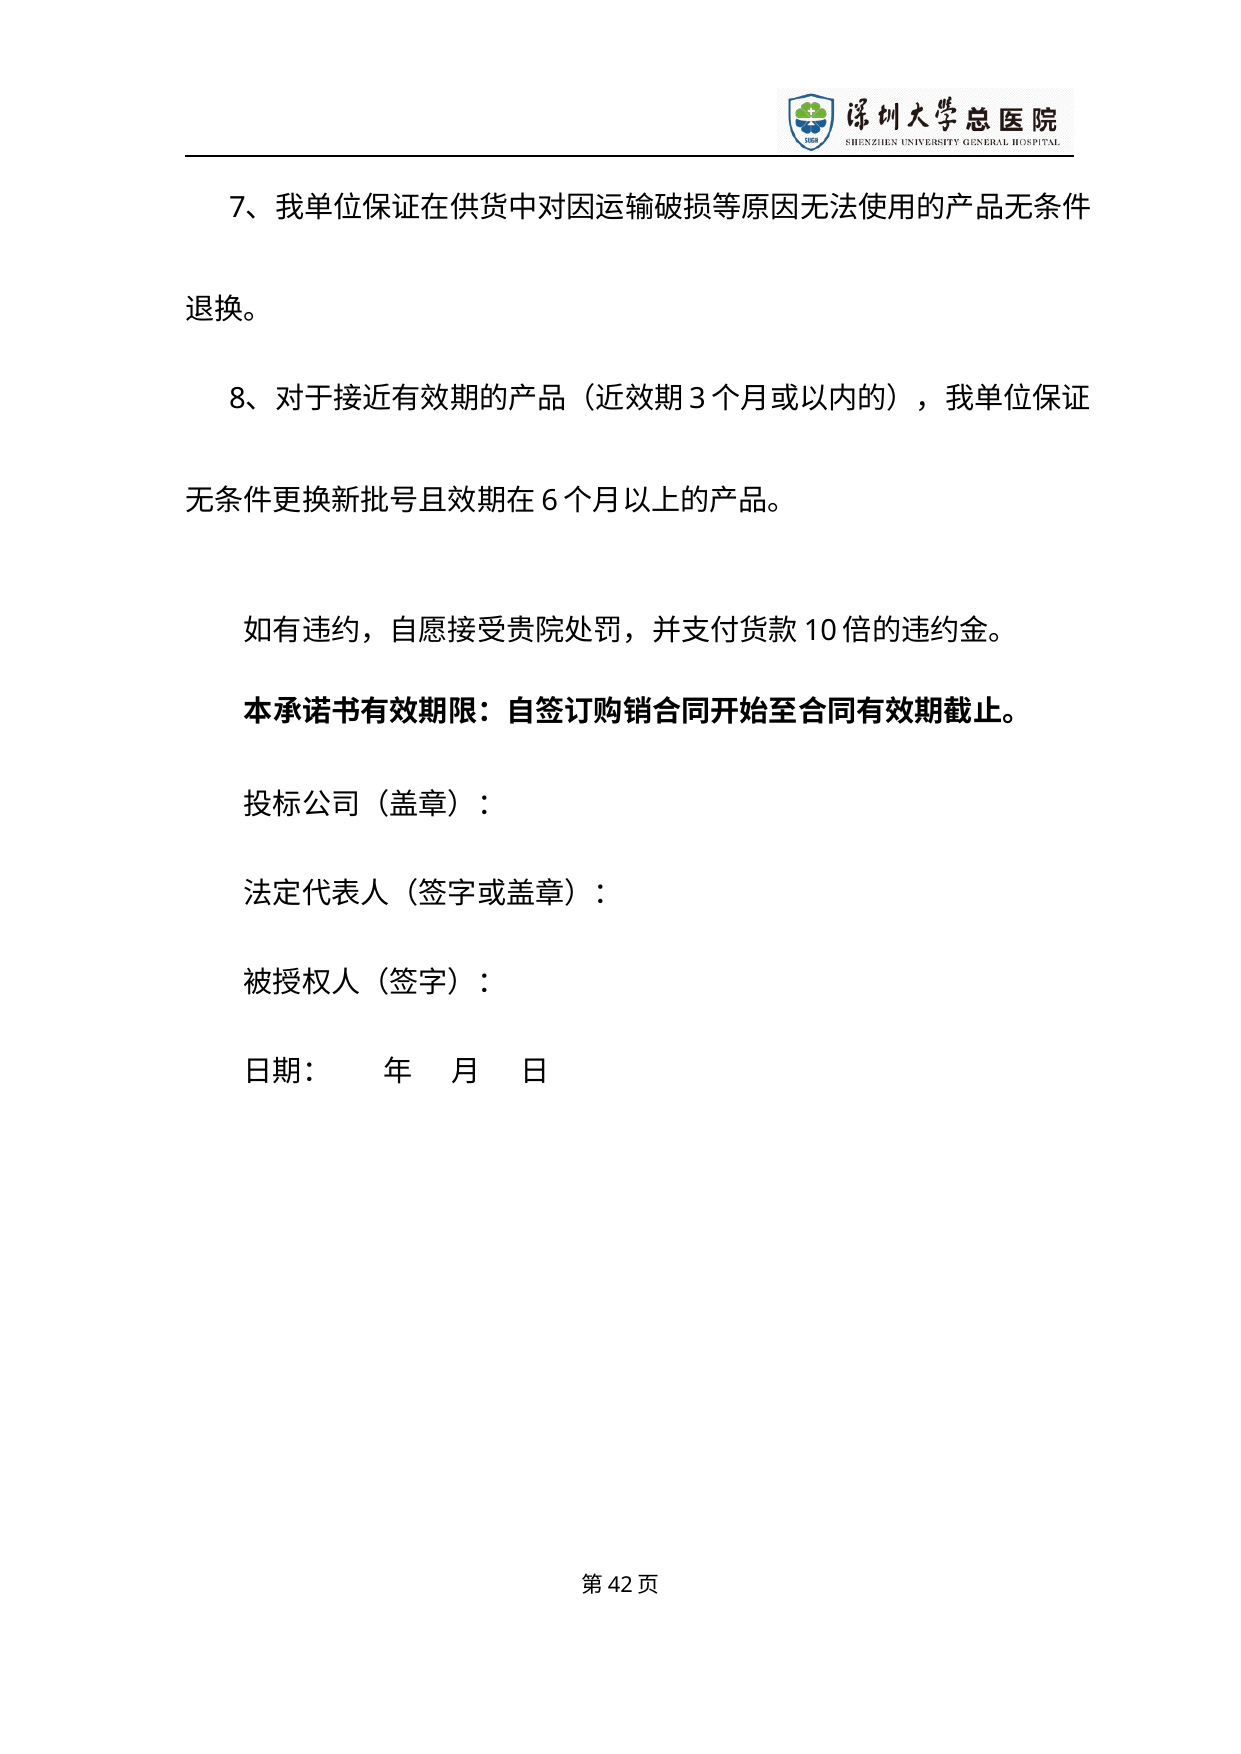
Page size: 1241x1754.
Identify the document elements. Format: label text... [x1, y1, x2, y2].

text 如有违约，自愿接受贵院处罚，并支付货款10倍的违约金。 [185, 607, 1092, 649]
text 法定代表人（签字或盖章）： [185, 857, 1092, 924]
text 日期： 年 月 日 [185, 1035, 1092, 1103]
text 被授权人（签字）： [185, 946, 1092, 1013]
text 本承诺书有效期限：自签订购销合同开始至合同有效期截止。 [185, 687, 1092, 729]
picture [777, 88, 1074, 154]
text 8、对于接近有效期的产品（近效期3个月或以内的），我单位保证无条件更换新批号且效期在6个月以上的产品。 [185, 362, 1092, 532]
text 投标公司（盖章）： [185, 767, 1092, 835]
text 7、我单位保证在供货中对因运输破损等原因无法使用的产品无条件退换。 [185, 171, 1092, 341]
